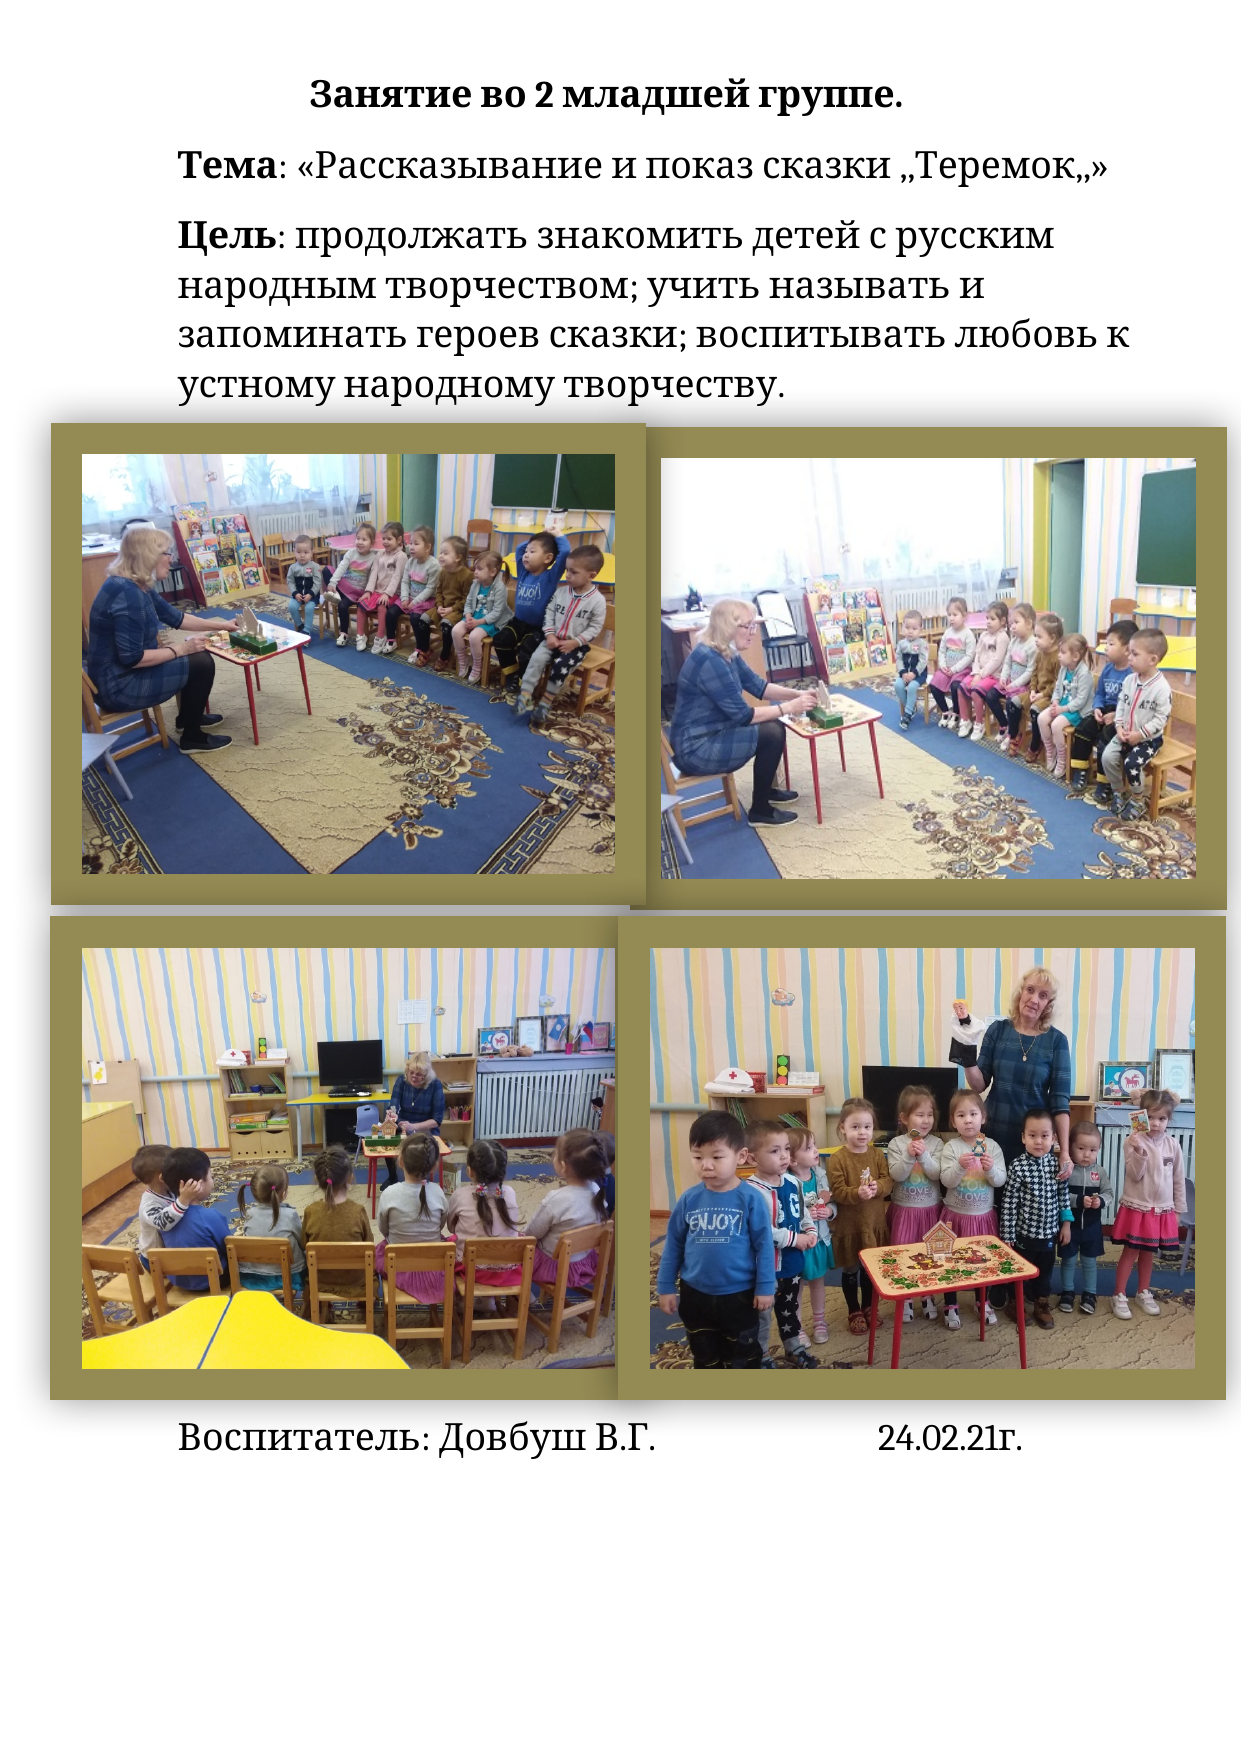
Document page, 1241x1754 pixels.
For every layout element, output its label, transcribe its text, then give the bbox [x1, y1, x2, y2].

picture [661, 458, 1196, 879]
text Занятие во 2 младшей группе. [177, 74, 1152, 117]
text Цель: продолжать знакомить детей с русским народным творчеством; учить называть и запоминать героев сказки; воспитывать любовь к устному народному творчеству. [177, 215, 1152, 399]
text Воспитатель: Довбуш В.Г. 24.02.21г. [177, 1427, 1152, 1459]
picture [82, 454, 615, 874]
text Тема: «Рассказывание и показ сказки ,,Теремок,,» [177, 144, 1152, 187]
picture [82, 948, 615, 1369]
picture [650, 948, 1195, 1369]
